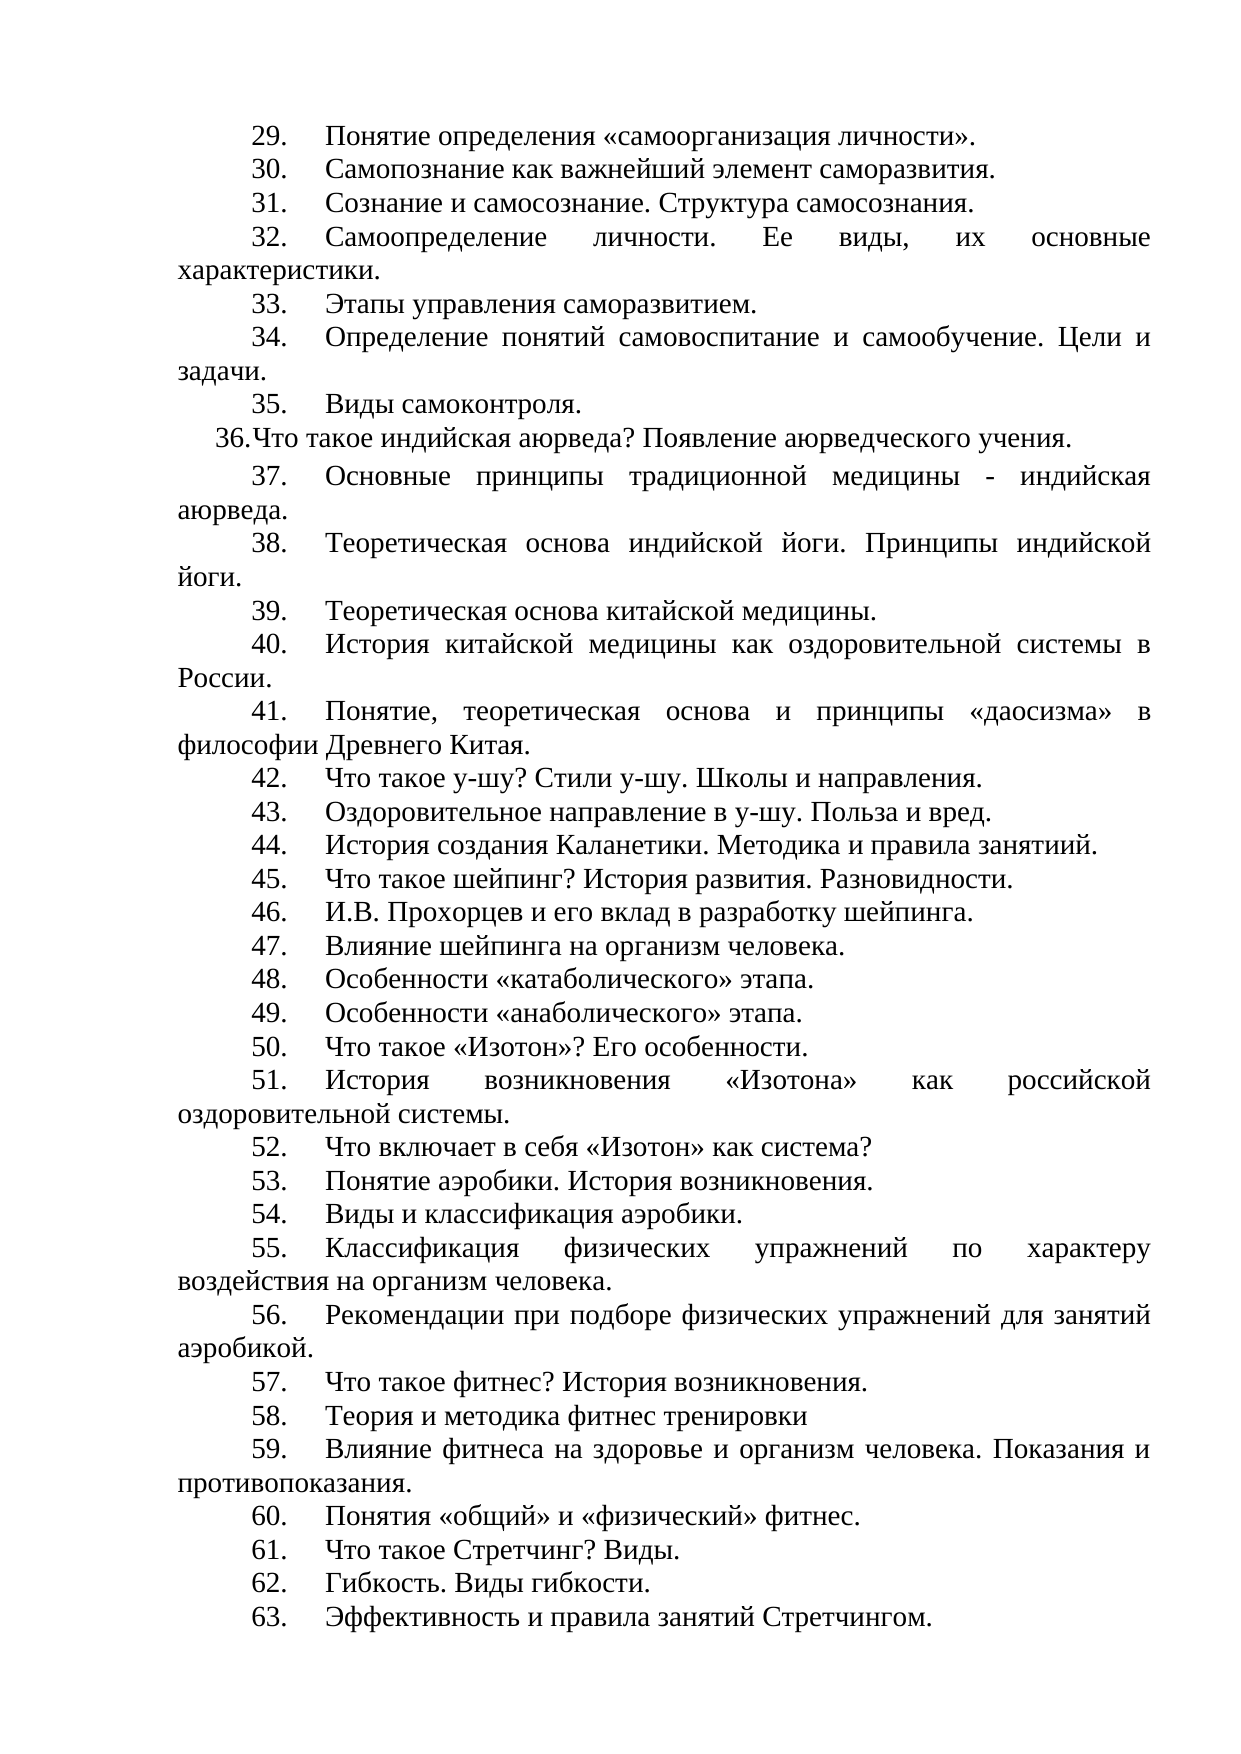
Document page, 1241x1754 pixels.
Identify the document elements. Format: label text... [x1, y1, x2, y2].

list Этапы управления саморазвитием. [177, 286, 1152, 319]
list Эффективность и правила занятий Стретчингом. [177, 1599, 1152, 1632]
list Что такое индийская аюрведа? Появление аюрведческого учения. [215, 420, 1152, 453]
list Теория и методика фитнес тренировки [177, 1398, 1152, 1431]
list Сознание и самосознание. Структура самосознания. [177, 185, 1152, 219]
list Что включает в себя «Изотон» как система? [177, 1129, 1152, 1163]
list Самоопределение личности. Ее виды, их основные характеристики. [177, 219, 1152, 286]
list Самопознание как важнейший элемент саморазвития. [177, 152, 1152, 185]
list Определение понятий самовоспитание и самообучение. Цели и задачи. [177, 319, 1152, 386]
list Что такое у-шу? Стили у-шу. Школы и направления. [177, 760, 1152, 794]
list История создания Каланетики. Методика и правила занятиий. [177, 827, 1152, 861]
list История китайской медицины как оздоровительной системы в России. [177, 626, 1152, 693]
list Виды и классификация аэробики. [177, 1196, 1152, 1230]
list Гибкость. Виды гибкости. [177, 1565, 1152, 1599]
list Оздоровительное направление в у-шу. Польза и вред. [177, 794, 1152, 827]
list Влияние фитнеса на здоровье и организм человека. Показания и противопоказания. [177, 1431, 1152, 1498]
list История возникновения «Изотона» как российской оздоровительной системы. [177, 1062, 1152, 1129]
list Понятие аэробики. История возникновения. [177, 1163, 1152, 1196]
list Особенности «анаболического» этапа. [177, 995, 1152, 1029]
list Понятия «общий» и «физический» фитнес. [177, 1498, 1152, 1532]
list Рекомендации при подборе физических упражнений для занятий аэробикой. [177, 1297, 1152, 1364]
list И.В. Прохорцев и его вклад в разработку шейпинга. [177, 894, 1152, 928]
list Основные принципы традиционной медицины - индийская аюрведа. [177, 458, 1152, 526]
list Что такое фитнес? История возникновения. [177, 1364, 1152, 1398]
list Особенности «катаболического» этапа. [177, 962, 1152, 995]
list Теоретическая основа китайской медицины. [177, 593, 1152, 626]
list Что такое Стретчинг? Виды. [177, 1532, 1152, 1565]
list Виды самоконтроля. [177, 386, 1152, 420]
list Что такое шейпинг? История развития. Разновидности. [177, 861, 1152, 894]
list Классификация физических упражнений по характеру воздействия на организм человека. [177, 1230, 1152, 1297]
list Теоретическая основа индийской йоги. Принципы индийской йоги. [177, 526, 1152, 593]
list Влияние шейпинга на организм человека. [177, 928, 1152, 962]
list Что такое «Изотон»? Его особенности. [177, 1029, 1152, 1062]
list Понятие определения «самоорганизация личности». [177, 118, 1152, 152]
list Понятие, теоретическая основа и принципы «даосизма» в философии Древнего Китая. [177, 693, 1152, 760]
